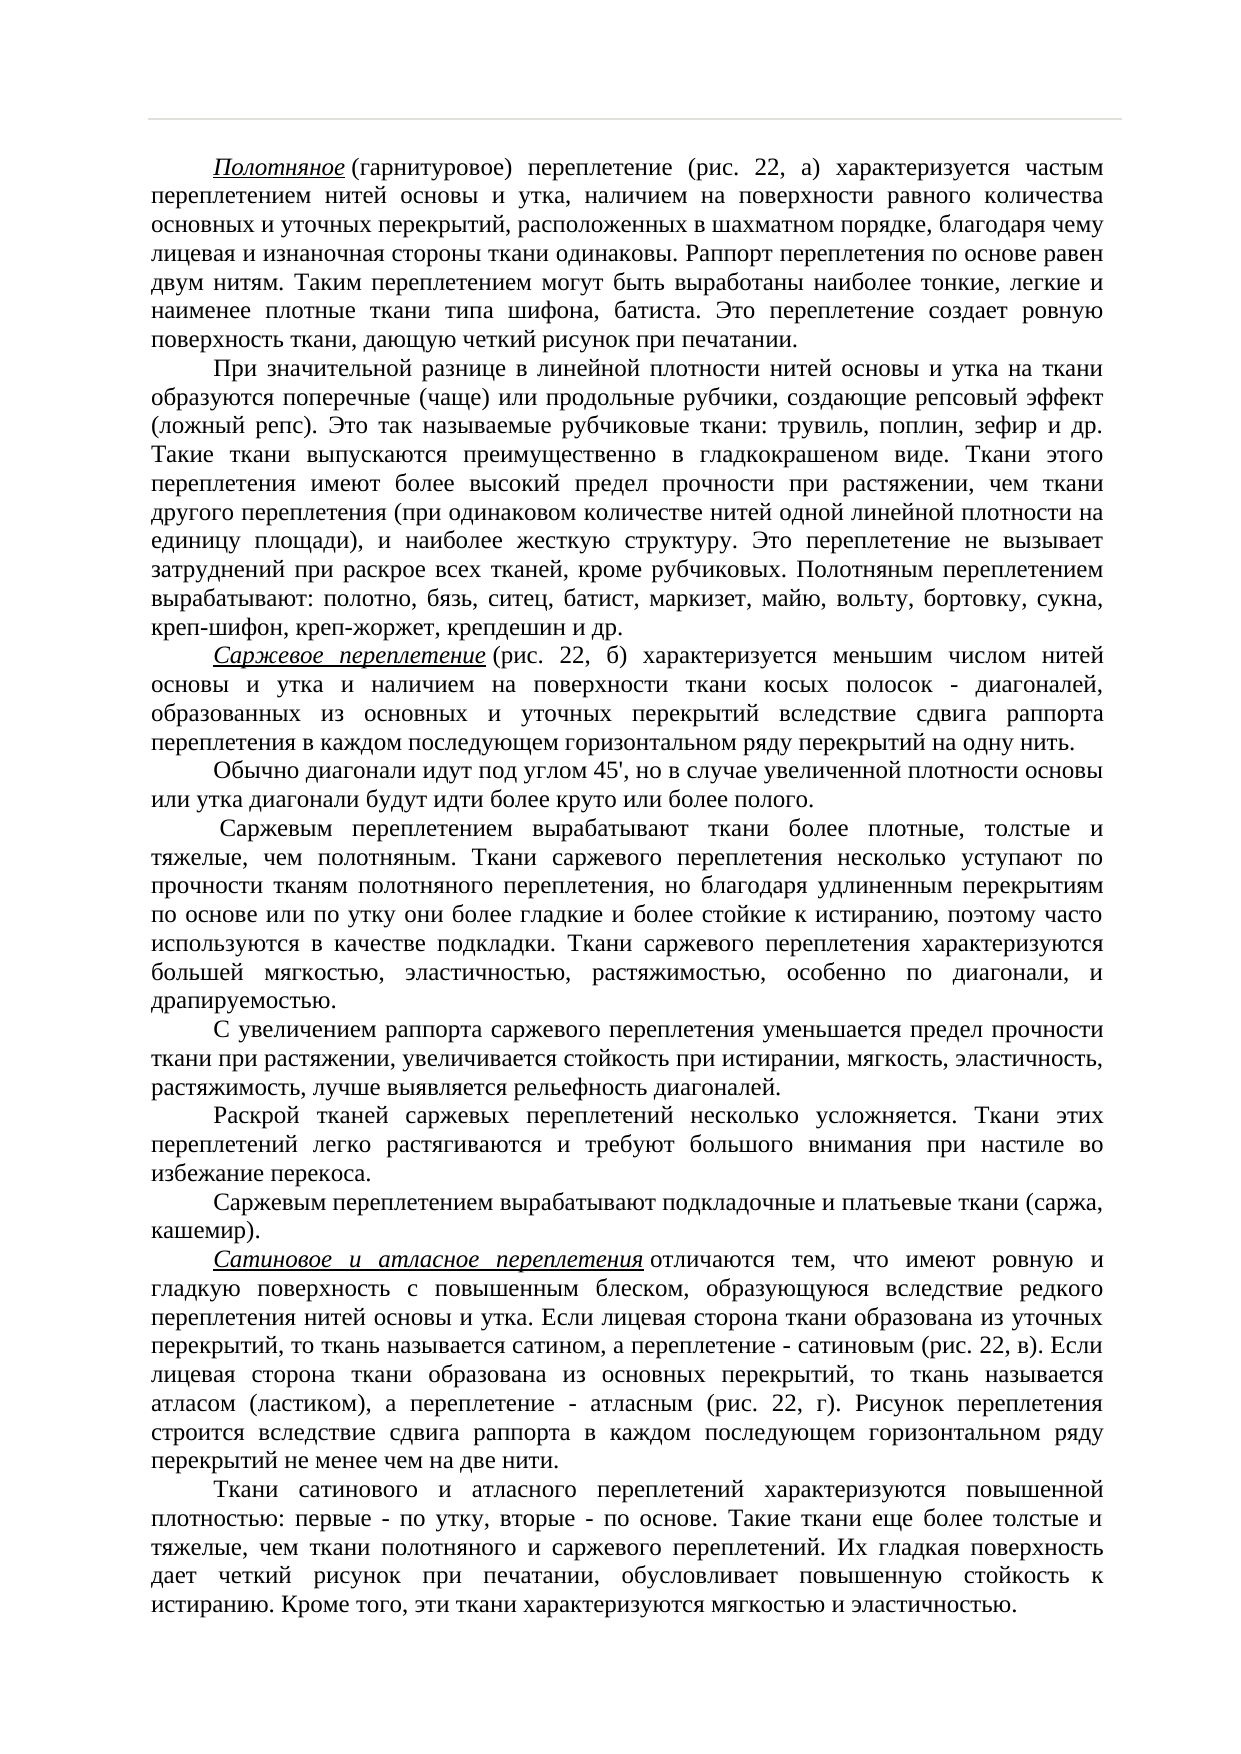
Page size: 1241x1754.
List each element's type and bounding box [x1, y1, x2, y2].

table_header [148, 120, 1122, 1626]
